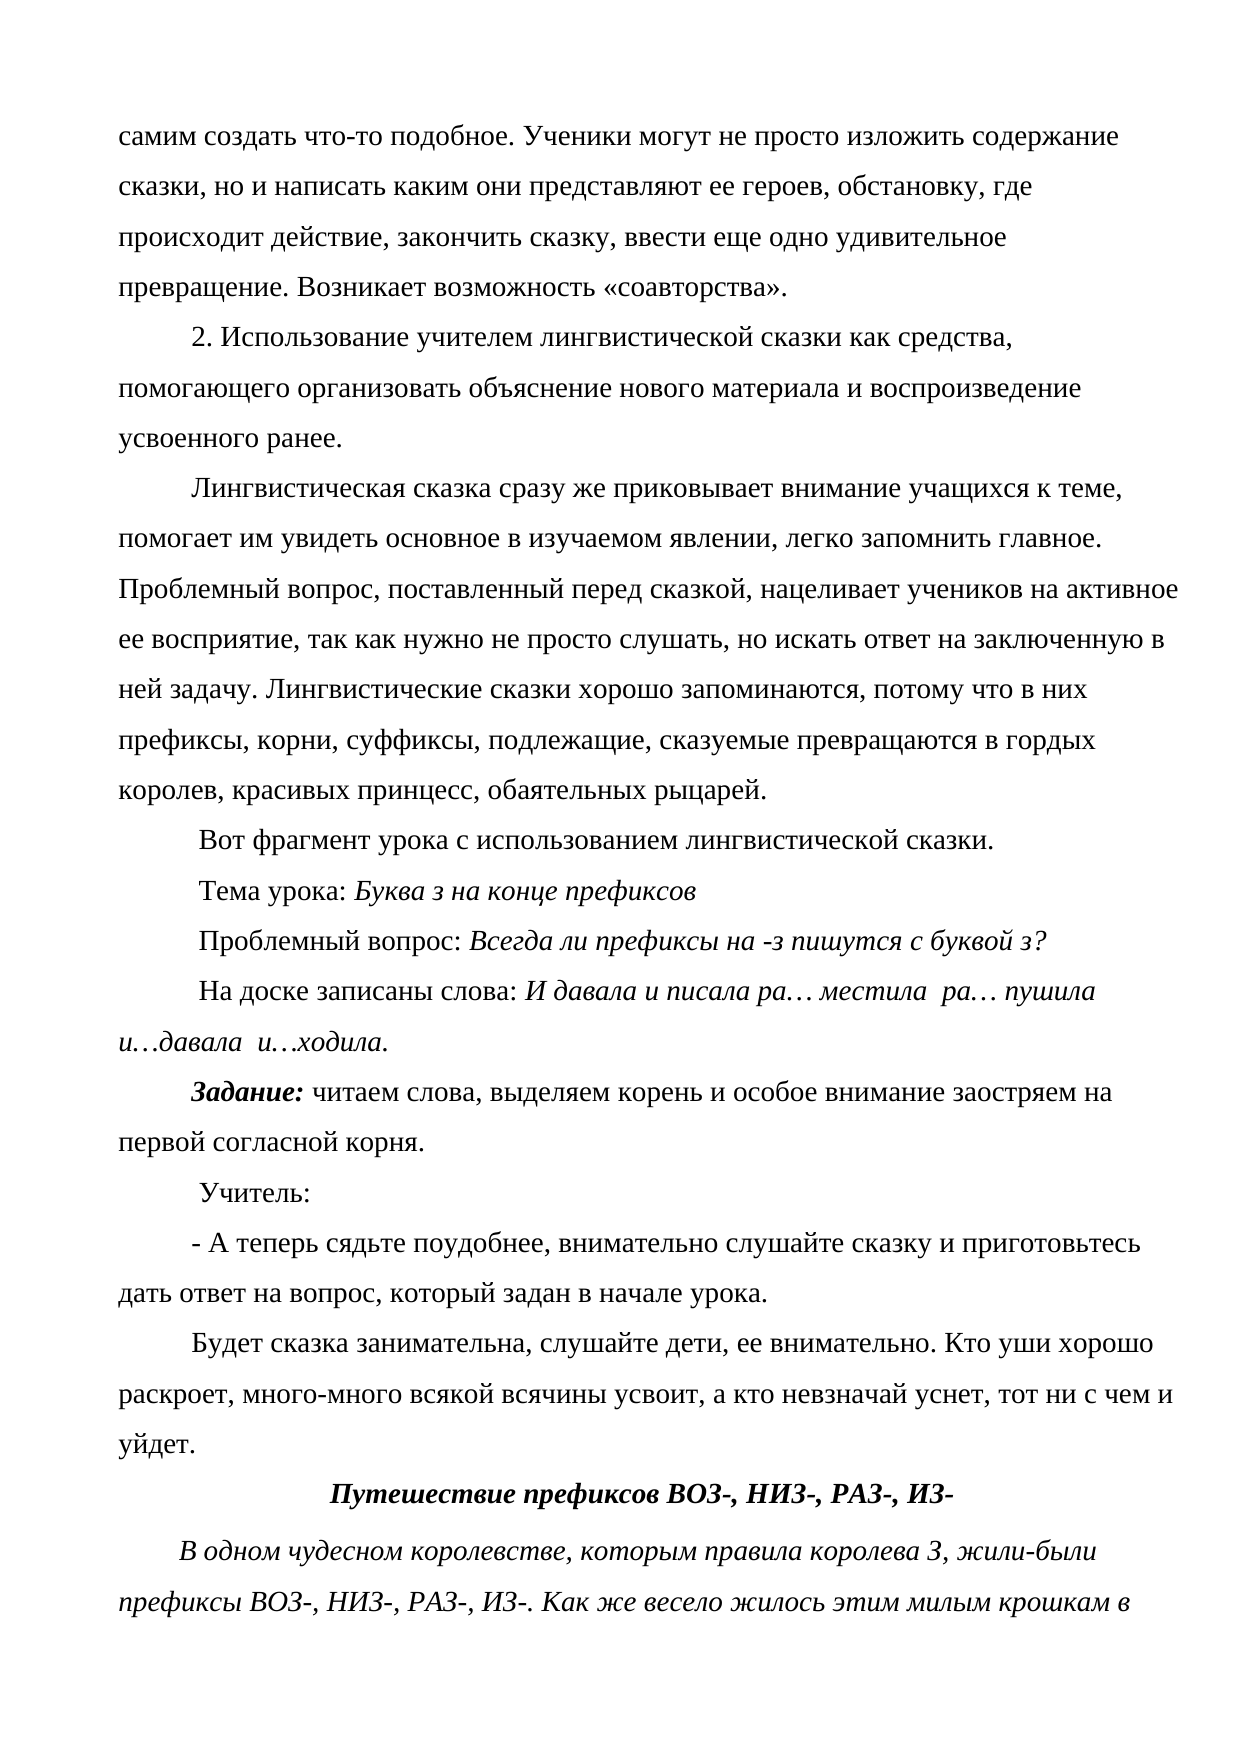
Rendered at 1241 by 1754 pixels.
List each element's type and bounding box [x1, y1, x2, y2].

text [118, 118, 1181, 1618]
